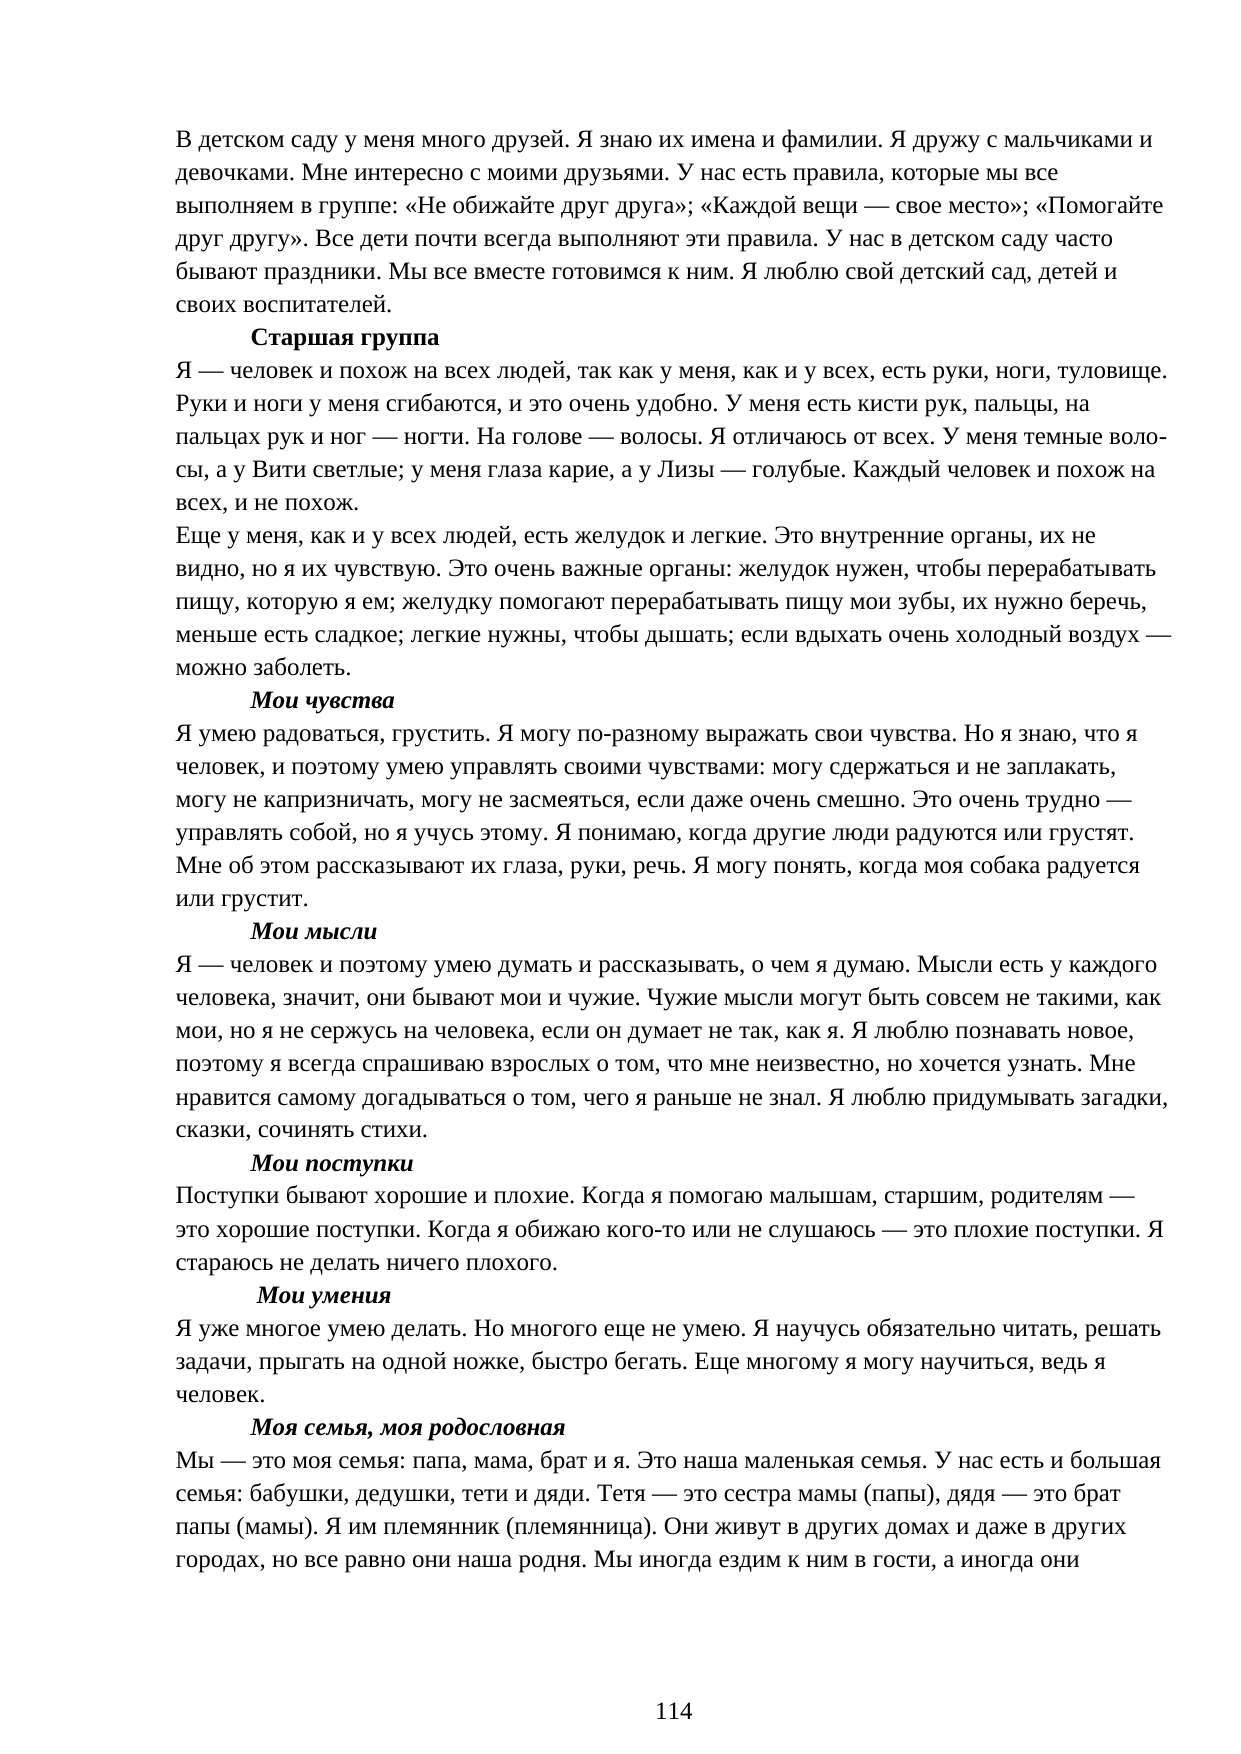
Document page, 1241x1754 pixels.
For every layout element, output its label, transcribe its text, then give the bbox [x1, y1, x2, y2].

text Мои поступки [175, 1148, 1172, 1176]
text Я уже многое умею делать. Но многого еще не умею. Я научусь обязательно читать, решать задачи, прыгать на одной ножке, быстро бегать. Еще многому я могу научиться, ведь я человек. [175, 1313, 1172, 1407]
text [175, 1445, 1172, 1573]
text Я — человек и похож на всех людей, так как у меня, как и у всех, есть руки, ноги, туловище. Руки и ноги у меня сгибаются, и это очень удобно. У меня есть кисти рук, пальцы, на пальцах рук и ног — ногти. На голове — волосы. Я отличаюсь от всех. У меня темные волосы, а у Вити светлые; у меня глаза карие, а у Лизы — голубые. Каждый человек и похож на всех, и не похож. [175, 355, 1172, 516]
text Поступки бывают хорошие и плохие. Когда я помогаю малышам, старшим, родителям — это хорошие поступки. Когда я обижаю кого-то или не слушаюсь — это плохие поступки. Я стараюсь не делать ничего плохого. [175, 1181, 1172, 1275]
text Я умею радоваться, грустить. Я могу по-разному выражать свои чувства. Но я знаю, что я человек, и поэтому умею управлять своими чувствами: могу сдержаться и не заплакать, могу не капризничать, могу не засмеяться, если даже очень смешно. Это очень трудно — управлять собой, но я учусь этому. Я понимаю, когда другие люди радуются или грустят. Мне об этом рассказывают их глаза, руки, речь. Я могу понять, когда моя собака радуется или грустит. [175, 718, 1172, 912]
text Я — человек и поэтому умею думать и рассказывать, о чем я думаю. Мысли есть у каждого человека, значит, они бывают мои и чужие. Чужие мысли могут быть совсем не такими, как мои, но я не сержусь на человека, если он думает не так, как я. Я люблю познавать новое, поэтому я всегда спрашиваю взрослых о том, что мне неизвестно, но хочется узнать. Мне нравится самому догадываться о том, чего я раньше не знал. Я люблю придумывать загадки, сказки, сочинять стихи. [175, 949, 1172, 1143]
text Мои умения [175, 1280, 1172, 1308]
text Мои мысли [175, 916, 1172, 945]
text Еще у меня, как и у всех людей, есть желудок и легкие. Это внутренние органы, их не видно, но я их чувствую. Это очень важные органы: желудок нужен, чтобы перерабатывать пищу, которую я ем; желудку помогают перерабатывать пищу мои зубы, их нужно беречь, меньше есть сладкое; легкие нужны, чтобы дышать; если вдыхать очень холодный воздух — можно заболеть. [175, 520, 1172, 681]
text Старшая группа [175, 322, 1172, 351]
text Моя семья, моя родословная [175, 1412, 1172, 1441]
text Мои чувства [175, 685, 1172, 714]
text В детском саду у меня много друзей. Я знаю их имена и фамилии. Я дружу с мальчиками и девочками. Мне интересно с моими друзьями. У нас есть правила, которые мы все выполняем в группе: «Не обижайте друг друга»; «Каждой вещи — свое место»; «Помогайте друг другу». Все дети почти всегда выполняют эти правила. У нас в детском саду часто бывают праздники. Мы все вместе готовимся к ним. Я люблю свой детский сад, детей и своих воспитателей. [175, 124, 1172, 318]
